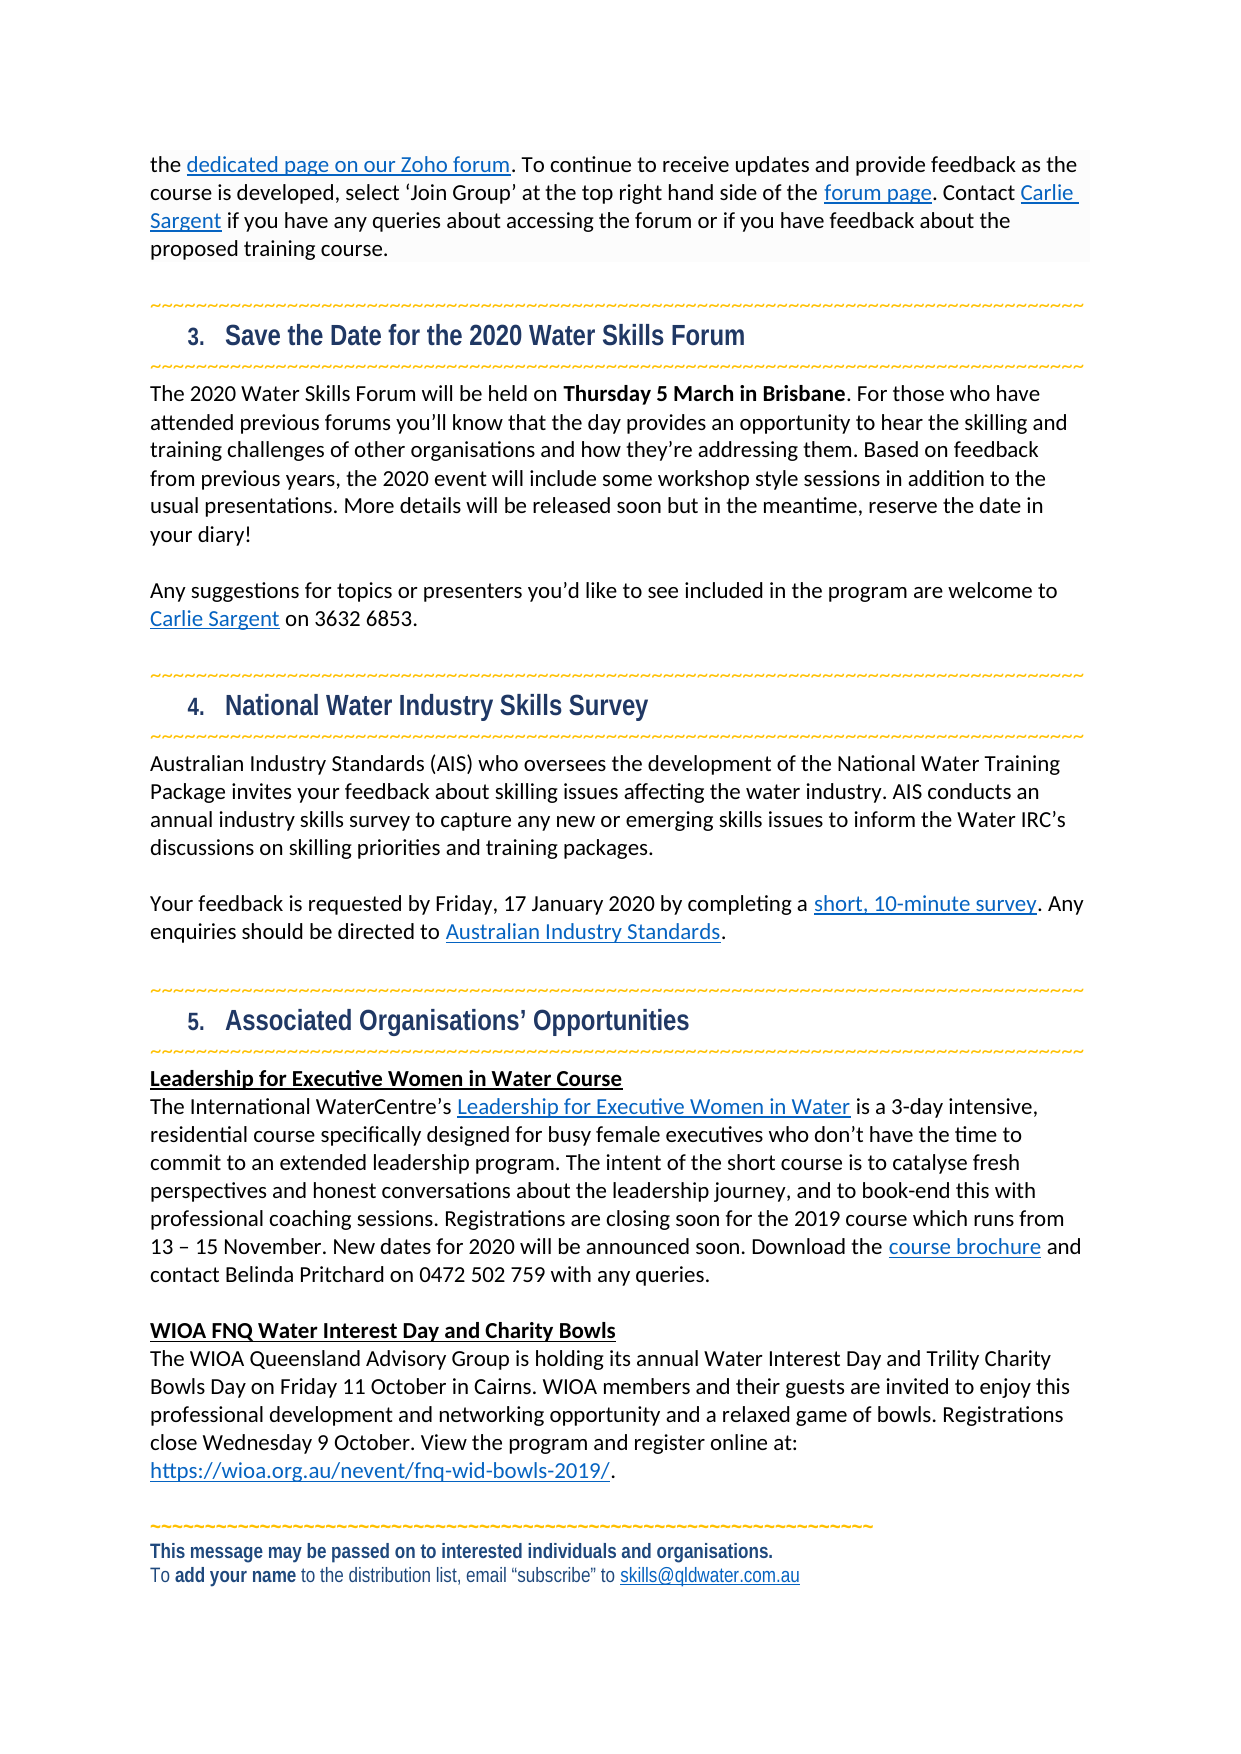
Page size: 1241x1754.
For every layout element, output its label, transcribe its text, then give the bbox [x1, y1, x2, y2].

text Your feedback is requested by Friday, 17 January 2020 by completing a short, 10-minute survey. Any enquiries should be directed to Australian Industry Standards. [150, 889, 1090, 945]
text ~~~~~~~~~~~~~~~~~~~~~~~~~~~~~~~~~~~~~~~~~~~~~~~~~~~~~~~~~~~~~~~~~~~~~~~~~~~~~~~~~~ [150, 1036, 1090, 1064]
text Any suggestions for topics or presenters you’d like to see included in the program are welcome to Carlie Sargent on 3632 6853. [150, 576, 1090, 632]
text The WIOA Queensland Advisory Group is holding its annual Water Interest Day and Trility Charity Bowls Day on Friday 11 October in Cairns. WIOA members and their guests are invited to enjoy this professional development and networking opportunity and a relaxed game of bowls. Registrations close Wednesday 9 October. View the program and register online at: https://wioa.org.au/nevent/fnq-wid-bowls-2019/. [150, 1344, 1090, 1484]
text Australian Industry Standards (AIS) who oversees the development of the National Water Training Package invites your feedback about skilling issues affecting the water industry. AIS conducts an annual industry skills survey to capture any new or emerging skills issues to inform the Water IRC’s discussions on skilling priorities and training packages. [150, 749, 1090, 861]
text Leadership for Executive Women in Water Course [150, 1064, 1090, 1092]
text WIOA FNQ Water Interest Day and Charity Bowls [150, 1316, 1090, 1344]
text ~~~~~~~~~~~~~~~~~~~~~~~~~~~~~~~~~~~~~~~~~~~~~~~~~~~~~~~~~~~~~~~~~~~~~~~~~~~~~~~~~~ [150, 975, 1090, 1003]
text ~~~~~~~~~~~~~~~~~~~~~~~~~~~~~~~~~~~~~~~~~~~~~~~~~~~~~~~~~~~~~~~~~~ [150, 1513, 1090, 1539]
text ~~~~~~~~~~~~~~~~~~~~~~~~~~~~~~~~~~~~~~~~~~~~~~~~~~~~~~~~~~~~~~~~~~~~~~~~~~~~~~~~~~ [150, 721, 1090, 749]
text ~~~~~~~~~~~~~~~~~~~~~~~~~~~~~~~~~~~~~~~~~~~~~~~~~~~~~~~~~~~~~~~~~~~~~~~~~~~~~~~~~~ [150, 352, 1090, 379]
text This message may be passed on to interested individuals and organisations. [150, 1539, 1090, 1563]
list Associated Organisations’ Opportunities [187, 1003, 1090, 1036]
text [150, 150, 1090, 262]
list National Water Industry Skills Survey [187, 688, 1090, 721]
text To add your name to the distribution list, email “subscribe” to skills@qldwater.com.au [150, 1563, 1090, 1587]
text ~~~~~~~~~~~~~~~~~~~~~~~~~~~~~~~~~~~~~~~~~~~~~~~~~~~~~~~~~~~~~~~~~~~~~~~~~~~~~~~~~~ [150, 660, 1090, 688]
text The International WaterCentre’s Leadership for Executive Women in Water is a 3-day intensive, residential course specifically designed for busy female executives who don’t have the time to commit to an extended leadership program. The intent of the short course is to catalyse fresh perspectives and honest conversations about the leadership journey, and to book-end this with professional coaching sessions. Registrations are closing soon for the 2019 course which runs from 13 – 15 November. New dates for 2020 will be announced soon. Download the course brochure and contact Belinda Pritchard on 0472 502 759 with any queries. [150, 1092, 1090, 1288]
text ~~~~~~~~~~~~~~~~~~~~~~~~~~~~~~~~~~~~~~~~~~~~~~~~~~~~~~~~~~~~~~~~~~~~~~~~~~~~~~~~~~ [150, 290, 1090, 318]
text The 2020 Water Skills Forum will be held on Thursday 5 March in Brisbane. For those who have attended previous forums you’ll know that the day provides an opportunity to hear the skilling and training challenges of other organisations and how they’re addressing them. Based on feedback from previous years, the 2020 event will include some workshop style sessions in addition to the usual presentations. More details will be released soon but in the meantime, reserve the date in your diary! [150, 379, 1090, 548]
list Save the Date for the 2020 Water Skills Forum [187, 318, 1090, 352]
